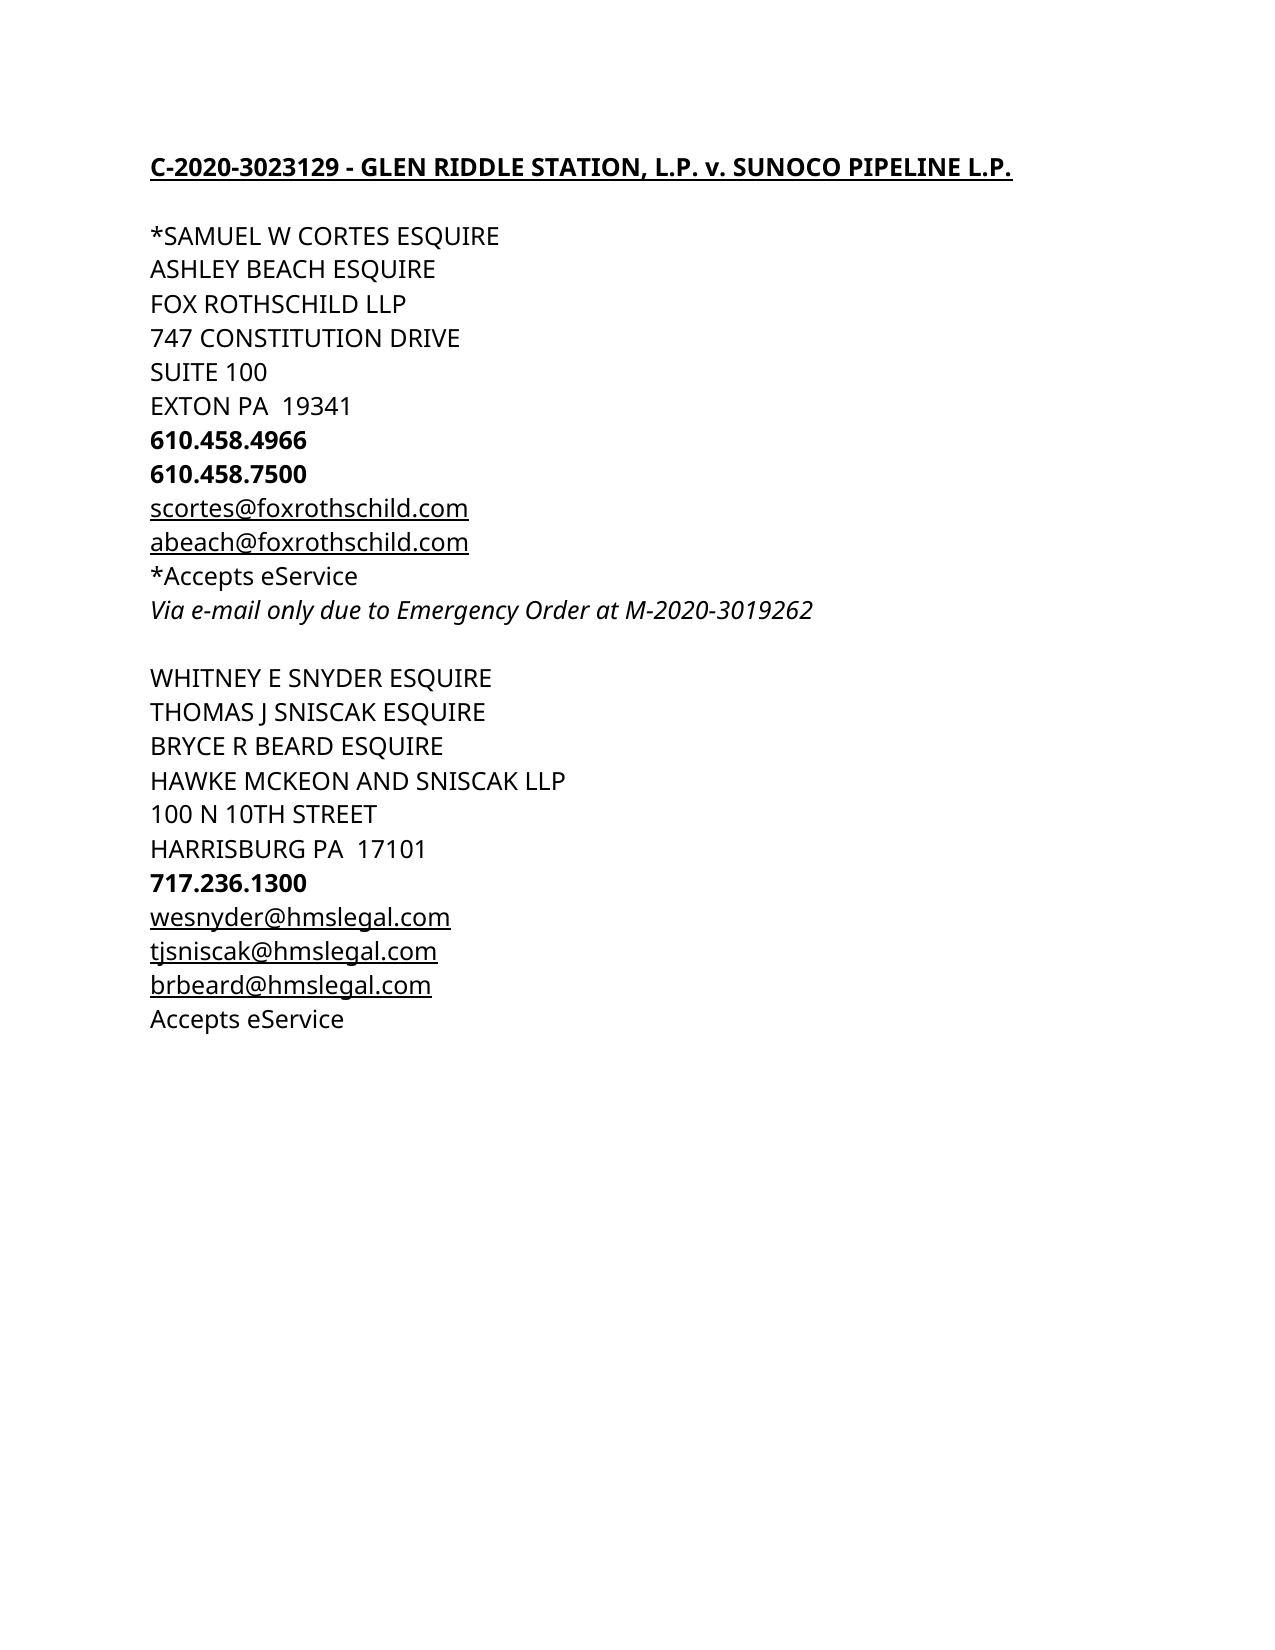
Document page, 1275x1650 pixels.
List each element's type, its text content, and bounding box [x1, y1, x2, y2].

text WHITNEY E SNYDER ESQUIRE THOMAS J SNISCAK ESQUIRE BRYCE R BEARD ESQUIRE HAWKE MCKEON AND SNISCAK LLP 100 N 10TH STREET HARRISBURG PA 17101 717.236.1300 wesnyder@hmslegal.com tjsniscak@hmslegal.com brbeard@hmslegal.com Accepts eService [150, 661, 1125, 1036]
text C-2020-3023129 - GLEN RIDDLE STATION, L.P. v. SUNOCO PIPELINE L.P. *SAMUEL W CORTES ESQUIRE ASHLEY BEACH ESQUIRE FOX ROTHSCHILD LLP 747 CONSTITUTION DRIVE SUITE 100 EXTON PA 19341 610.458.4966 610.458.7500 scortes@foxrothschild.com abeach@foxrothschild.com *Accepts eService Via e-mail only due to Emergency Order at M-2020-3019262 [150, 150, 1125, 627]
